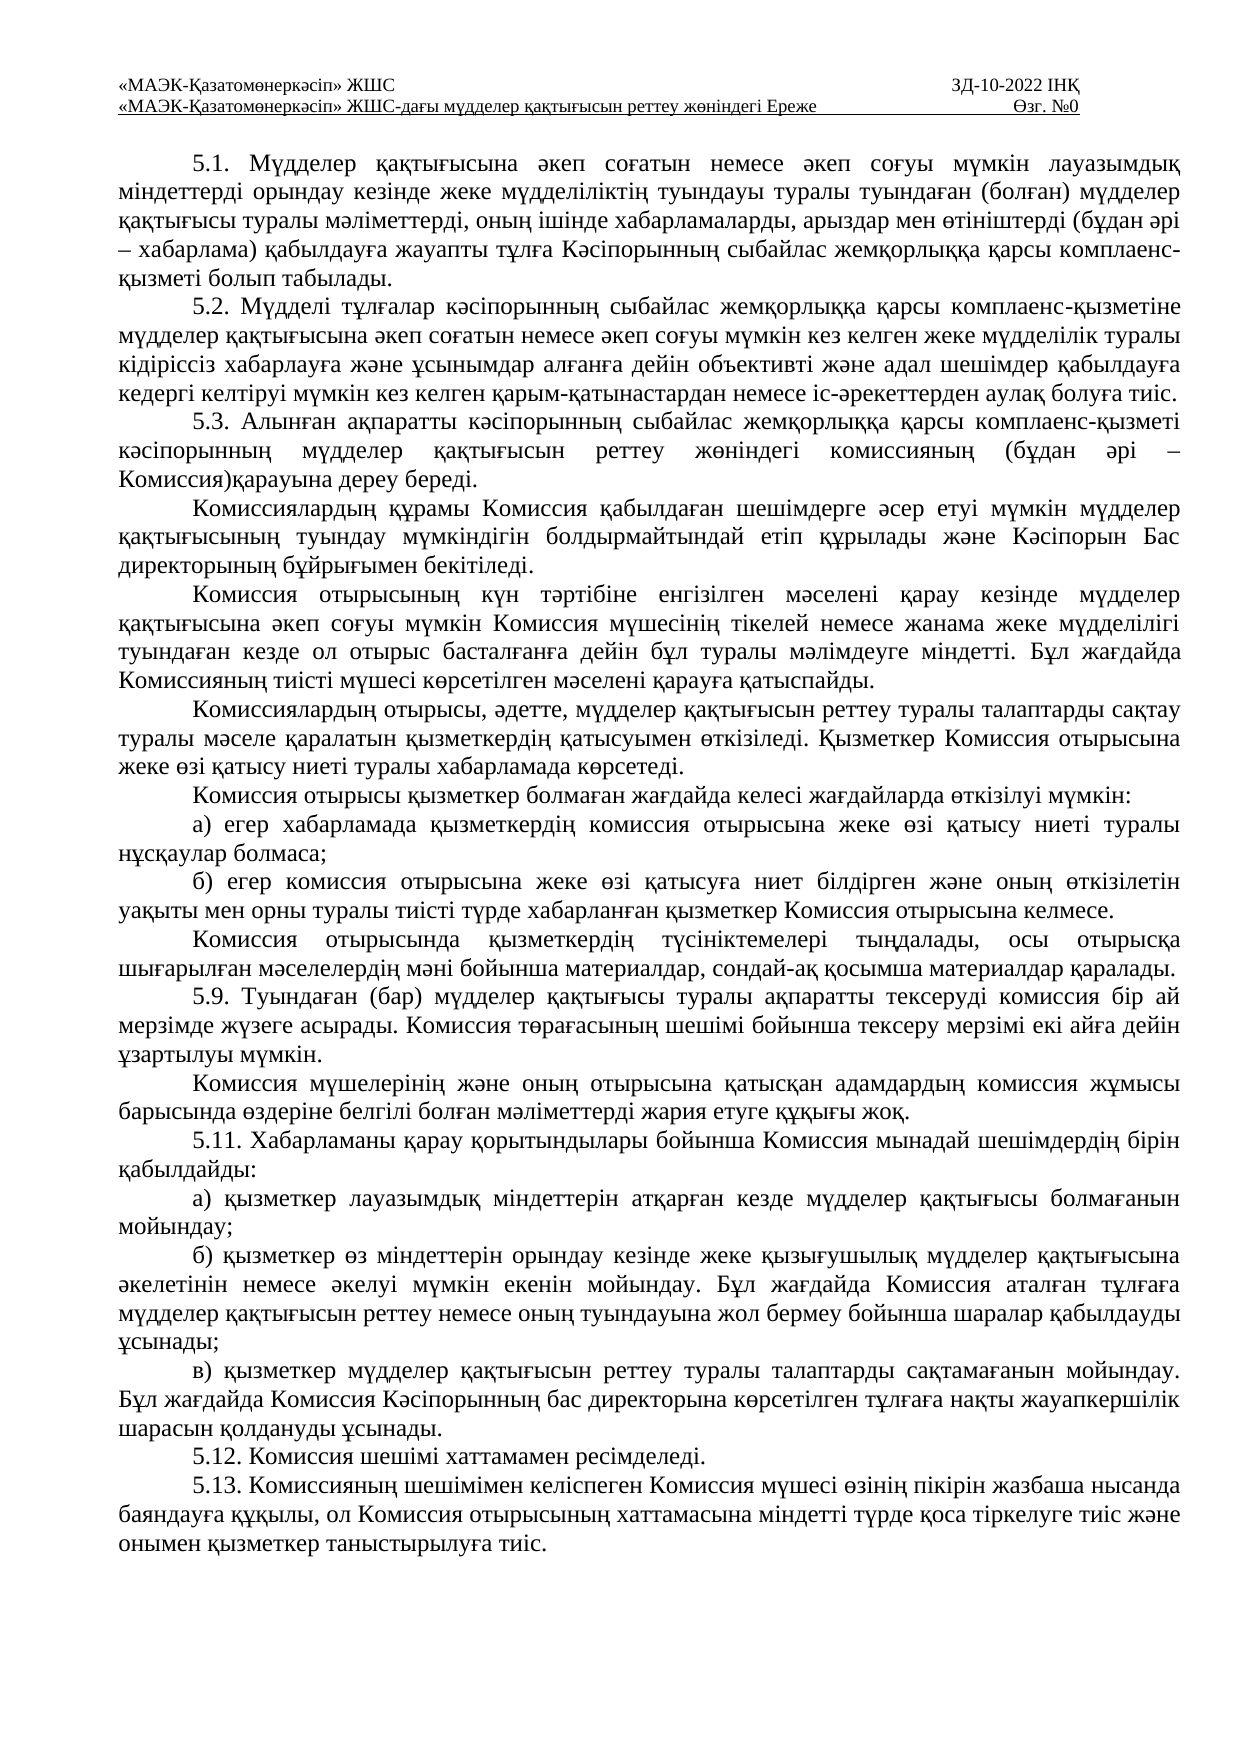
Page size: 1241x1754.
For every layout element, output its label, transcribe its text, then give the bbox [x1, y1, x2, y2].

text Комиссия отырысы қызметкер болмаған жағдайда келесі жағдайларда өткізілуі мүмкін: [118, 780, 1181, 809]
text б) қызметкер өз міндеттерін орындау кезінде жеке қызығушылық мүдделер қақтығысына әкелетінін немесе әкелуі мүмкін екенін мойындау. Бұл жағдайда Комиссия аталған тұлғаға мүдделер қақтығысын реттеу немесе оның туындауына жол бермеу бойынша шаралар қабылдауды ұсынады; [118, 1240, 1181, 1355]
text 5.13. Комиссияның шешімімен келіспеген Комиссия мүшесі өзінің пікірін жазбаша нысанда баяндауға құқылы, ол Комиссия отырысының хаттамасына міндетті түрде қоса тіркелуге тиіс және онымен қызметкер таныстырылуға тиіс. [118, 1470, 1181, 1556]
text Комиссия отырысында қызметкердің түсініктемелері тыңдалады, осы отырысқа шығарылған мәселелердің мәні бойынша материалдар, сондай-ақ қосымша материалдар қаралады. [118, 924, 1181, 981]
text а) қызметкер лауазымдық міндеттерін атқарған кезде мүдделер қақтығысы болмағанын мойындау; [118, 1183, 1181, 1240]
text Комиссиялардың отырысы, әдетте, мүдделер қақтығысын реттеу туралы талаптарды сақтау туралы мәселе қаралатын қызметкердің қатысуымен өткізіледі. Қызметкер Комиссия отырысына жеке өзі қатысу ниеті туралы хабарламада көрсетеді. [118, 694, 1181, 780]
text в) қызметкер мүдделер қақтығысын реттеу туралы талаптарды сақтамағанын мойындау. Бұл жағдайда Комиссия Кәсіпорынның бас директорына көрсетілген тұлғаға нақты жауапкершілік шарасын қолдануды ұсынады. [118, 1355, 1181, 1441]
text Комиссиялардың құрамы Комиссия қабылдаған шешімдерге әсер етуі мүмкін мүдделер қақтығысының туындау мүмкіндігін болдырмайтындай етіп құрылады және Кәсіпорын Бас директорының бұйрығымен бекітіледі. [118, 493, 1181, 579]
text б) егер комиссия отырысына жеке өзі қатысуға ниет білдірген және оның өткізілетін уақыты мен орны туралы тиісті түрде хабарланған қызметкер Комиссия отырысына келмесе. [118, 866, 1181, 924]
text 5.1. Мүдделер қақтығысына әкеп соғатын немесе әкеп соғуы мүмкін лауазымдық міндеттерді орындау кезінде жеке мүдделіліктің туындауы туралы туындаған (болған) мүдделер қақтығысы туралы мәліметтерді, оның ішінде хабарламаларды, арыздар мен өтініштерді (бұдан әрі – хабарлама) қабылдауға жауапты тұлға Кәсіпорынның сыбайлас жемқорлыққа қарсы комплаенс-қызметі болып табылады. [118, 148, 1181, 291]
text 5.12. Комиссия шешімі хаттамамен ресімделеді. [118, 1441, 1181, 1470]
text Комиссия мүшелерінің және оның отырысына қатысқан адамдардың комиссия жұмысы барысында өздеріне белгілі болған мәліметтерді жария етуге құқығы жоқ. [118, 1068, 1181, 1125]
text Комиссия отырысының күн тәртібіне енгізілген мәселені қарау кезінде мүдделер қақтығысына әкеп соғуы мүмкін Комиссия мүшесінің тікелей немесе жанама жеке мүдделілігі туындаған кезде ол отырыс басталғанға дейін бұл туралы мәлімдеуге міндетті. Бұл жағдайда Комиссияның тиісті мүшесі көрсетілген мәселені қарауға қатыспайды. [118, 579, 1181, 694]
text 5.11. Хабарламаны қарау қорытындылары бойынша Комиссия мынадай шешімдердің бірін қабылдайды: [118, 1125, 1181, 1183]
text 5.2. Мүдделі тұлғалар кәсіпорынның сыбайлас жемқорлыққа қарсы комплаенс-қызметіне мүдделер қақтығысына әкеп соғатын немесе әкеп соғуы мүмкін кез келген жеке мүдделілік туралы кідіріссіз хабарлауға және ұсынымдар алғанға дейін объективті және адал шешімдер қабылдауға кедергі келтіруі мүмкін кез келген қарым-қатынастардан немесе іс-әрекеттерден аулақ болуға тиіс. [118, 291, 1181, 406]
text 5.3. Алынған ақпаратты кәсіпорынның сыбайлас жемқорлыққа қарсы комплаенс-қызметі кәсіпорынның мүдделер қақтығысын реттеу жөніндегі комиссияның (бұдан әрі – Комиссия)қарауына дереу береді. [118, 406, 1181, 493]
text 5.9. Туындаған (бар) мүдделер қақтығысы туралы ақпаратты тексеруді комиссия бір ай мерзімде жүзеге асырады. Комиссия төрағасының шешімі бойынша тексеру мерзімі екі айға дейін ұзартылуы мүмкін. [118, 981, 1181, 1068]
text а) егер хабарламада қызметкердің комиссия отырысына жеке өзі қатысу ниеті туралы нұсқаулар болмаса; [118, 809, 1181, 866]
